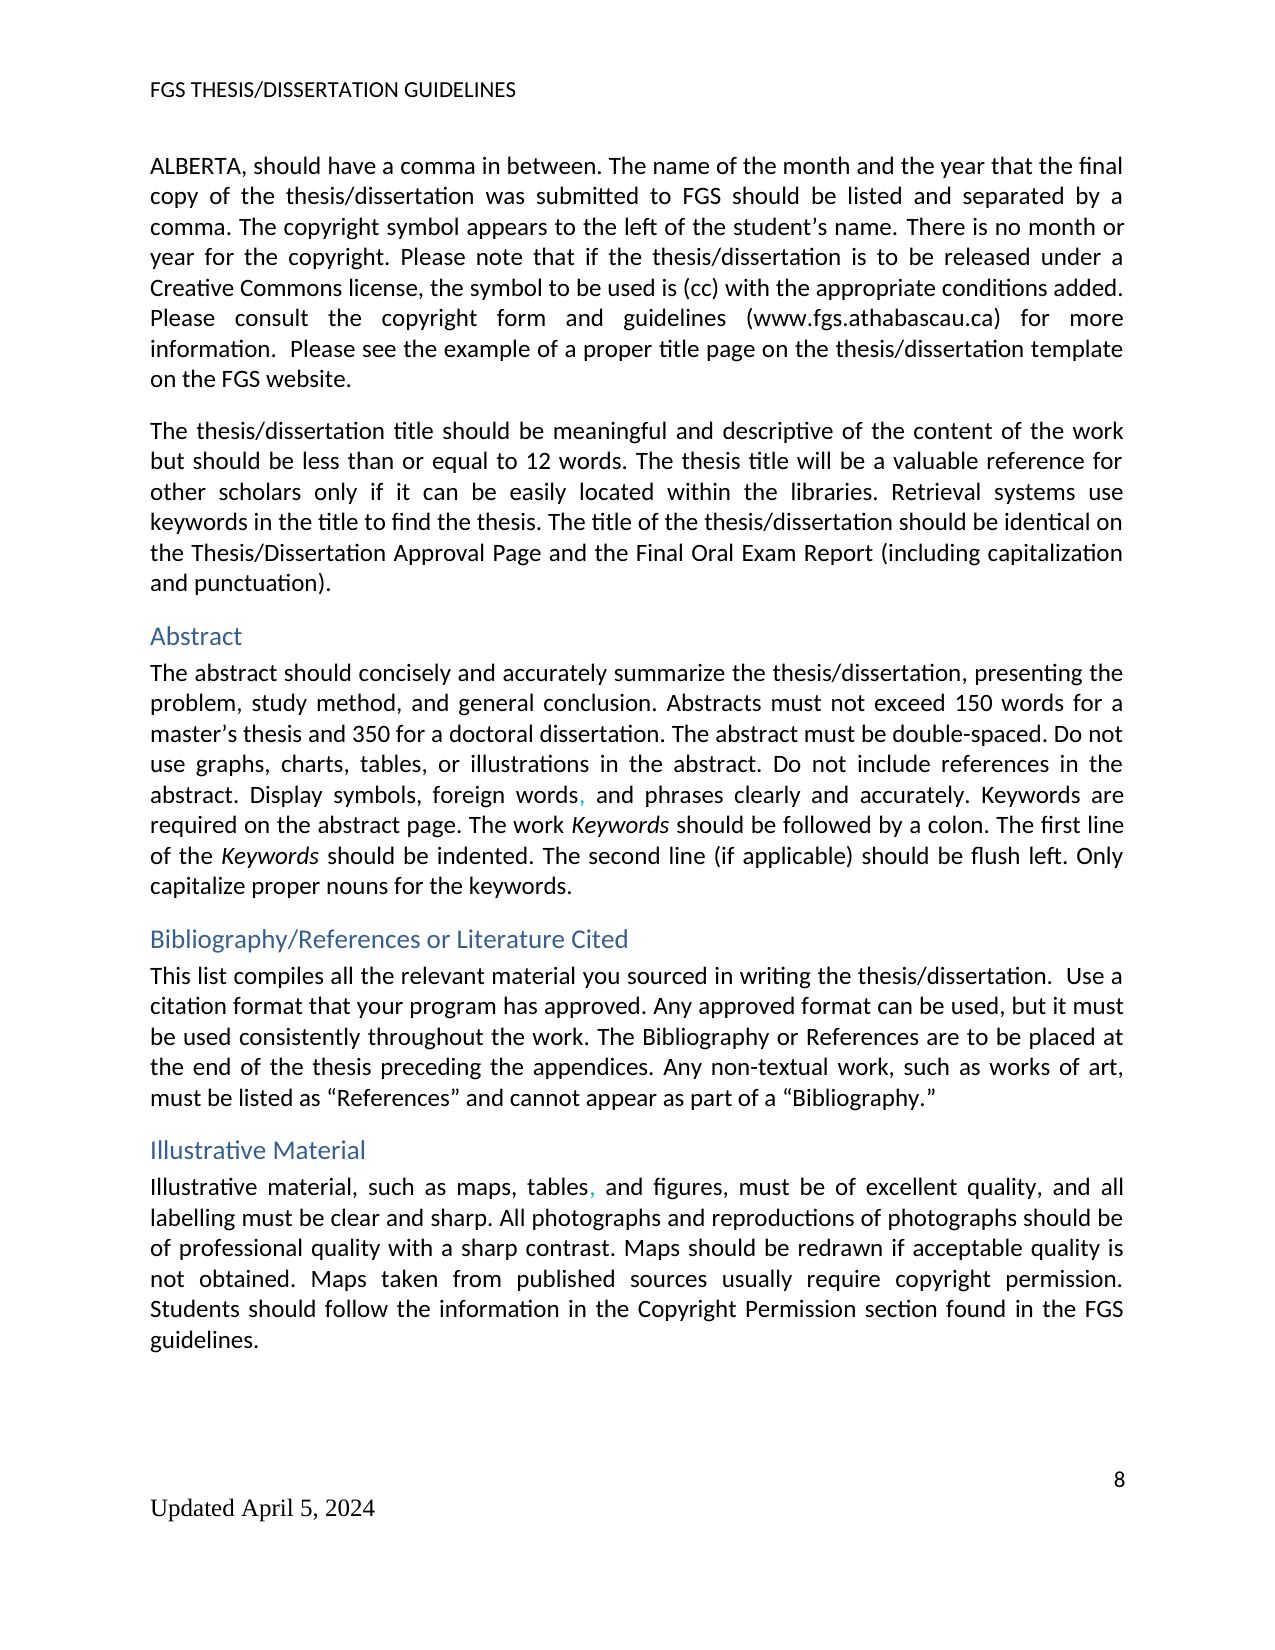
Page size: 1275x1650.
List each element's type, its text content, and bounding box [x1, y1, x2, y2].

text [150, 150, 1125, 394]
subtitle Illustrative Material [150, 1133, 1125, 1166]
subtitle Abstract [150, 619, 1125, 652]
text Illustrative material, such as maps, tables, and figures, must be of excellent quality, and all labelling must be clear and sharp. All photographs and reproductions of photographs should be of professional quality with a sharp contrast. Maps should be redrawn if acceptable quality is not obtained. Maps taken from published sources usually require copyright permission. Students should follow the information in the Copyright Permission section found in the FGS guidelines. [150, 1171, 1125, 1354]
text This list compiles all the relevant material you sourced in writing the thesis/dissertation. Use a citation format that your program has approved. Any approved format can be used, but it must be used consistently throughout the work. The Bibliography or References are to be placed at the end of the thesis preceding the appendices. Any non-textual work, such as works of art, must be listed as “References” and cannot appear as part of a “Bibliography.” [150, 960, 1125, 1112]
text The abstract should concisely and accurately summarize the thesis/dissertation, presenting the problem, study method, and general conclusion. Abstracts must not exceed 150 words for a master’s thesis and 350 for a doctoral dissertation. The abstract must be double-spaced. Do not use graphs, charts, tables, or illustrations in the abstract. Do not include references in the abstract. Display symbols, foreign words, and phrases clearly and accurately. Keywords are required on the abstract page. The work Keywords should be followed by a colon. The first line of the Keywords should be indented. The second line (if applicable) should be flush left. Only capitalize proper nouns for the keywords. [150, 657, 1125, 901]
text The thesis/dissertation title should be meaningful and descriptive of the content of the work but should be less than or equal to 12 words. The thesis title will be a valuable reference for other scholars only if it can be easily located within the libraries. Retrieval systems use keywords in the title to find the thesis. The title of the thesis/dissertation should be identical on the Thesis/Dissertation Approval Page and the Final Oral Exam Report (including capitalization and punctuation). [150, 415, 1125, 598]
subtitle Bibliography/References or Literature Cited [150, 922, 1125, 955]
